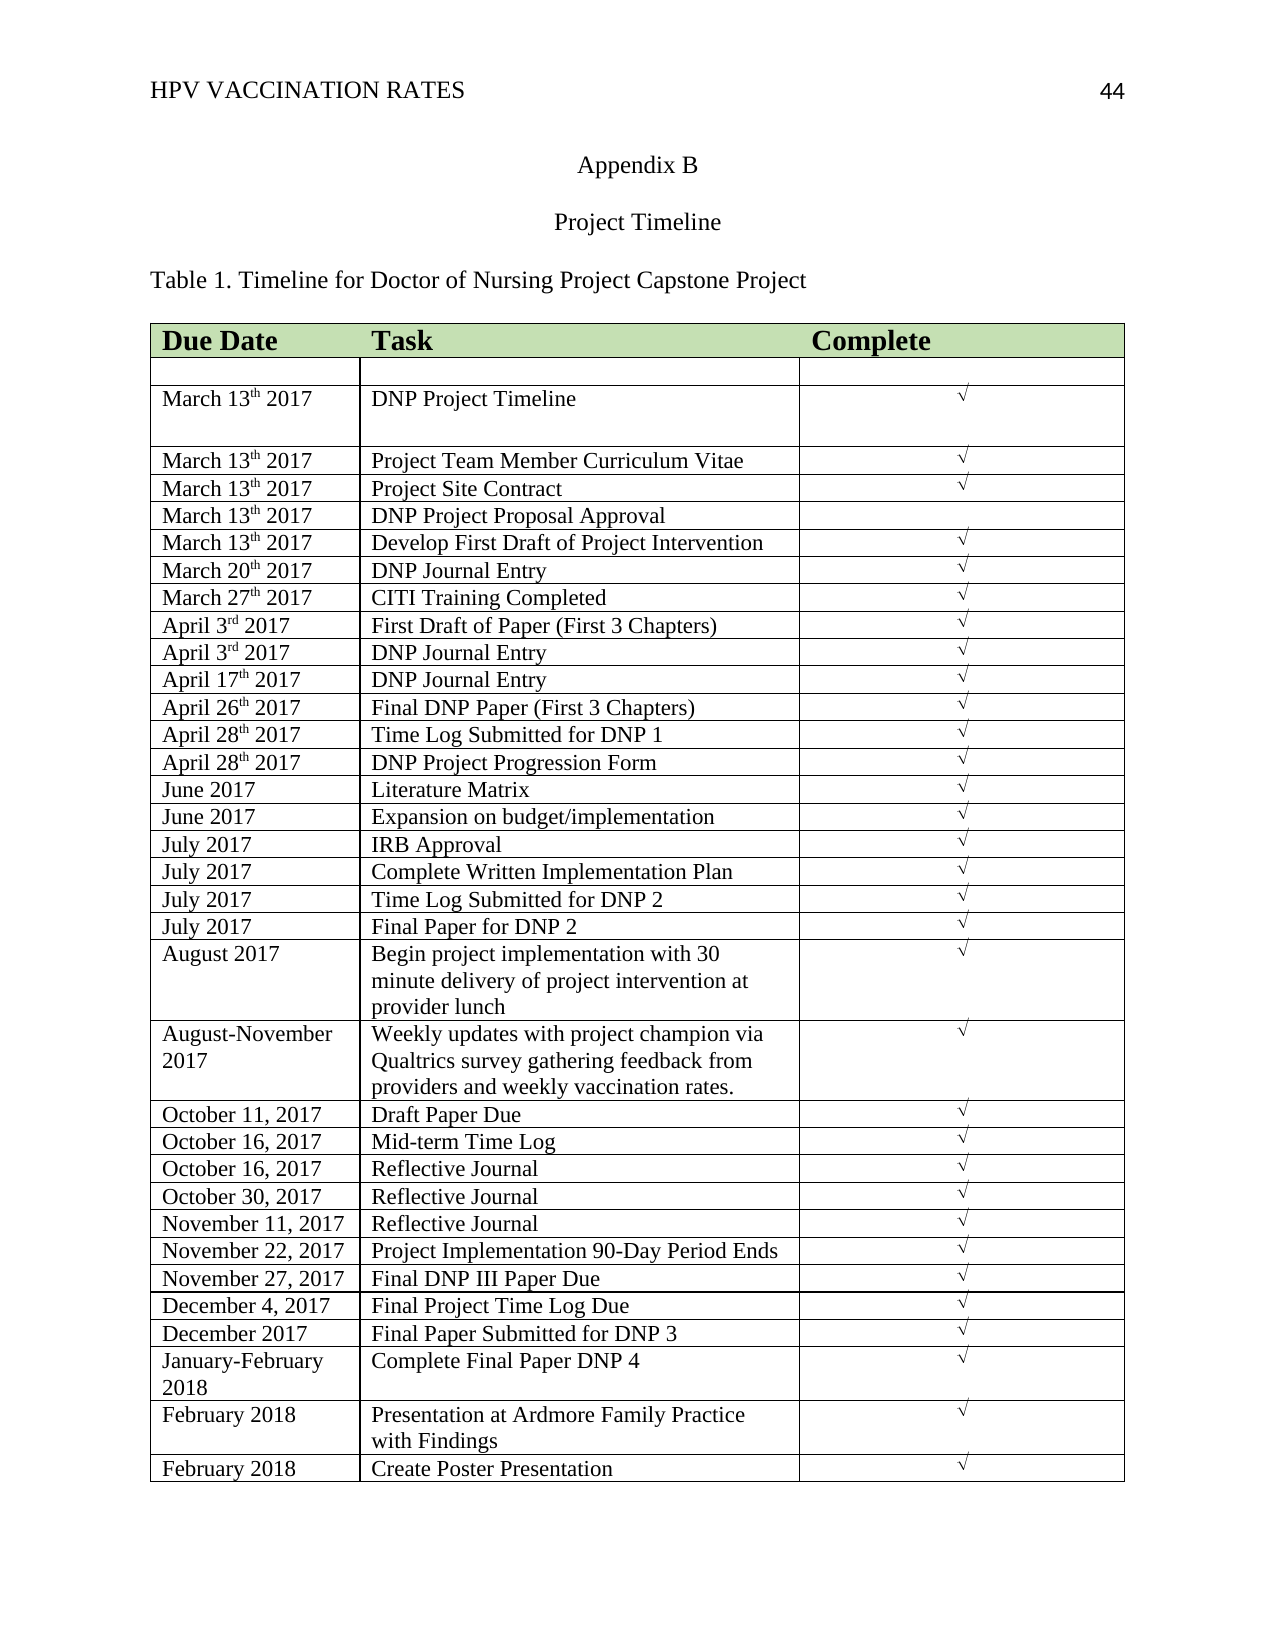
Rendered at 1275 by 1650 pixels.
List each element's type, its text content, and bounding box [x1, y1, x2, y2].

table_cell DNP Project Proposal Approval [361, 502, 799, 528]
table_cell March 27th 2017 [151, 584, 359, 611]
table_cell Reflective Journal [361, 1210, 799, 1237]
table_cell Reflective Journal [361, 1155, 799, 1182]
table_cell [800, 475, 1124, 501]
table_cell DNP Journal Entry [361, 639, 799, 665]
table_cell Weekly updates with project champion via Qualtrics survey gathering feedback from providers and weekly vaccination rates. [361, 1021, 799, 1099]
table_cell June 2017 [151, 776, 359, 802]
table_cell Complete Final Paper DNP 4 [361, 1347, 799, 1400]
table_cell [800, 1101, 1124, 1127]
table_cell [800, 1265, 1124, 1291]
table_cell Final DNP Paper (First 3 Chapters) [361, 694, 799, 720]
table_cell November 27, 2017 [151, 1265, 359, 1291]
table_cell July 2017 [151, 913, 359, 939]
table_cell [800, 1320, 1124, 1346]
table_cell Final DNP III Paper Due [361, 1265, 799, 1291]
table_cell [800, 1183, 1124, 1209]
table_cell [800, 584, 1124, 611]
table_cell [800, 1238, 1124, 1264]
table_cell February 2018 [151, 1455, 359, 1481]
table_cell July 2017 [151, 886, 359, 912]
table_cell [800, 776, 1124, 802]
table_cell [800, 1021, 1124, 1099]
table_cell August-November 2017 [151, 1021, 359, 1099]
table_cell [800, 666, 1124, 693]
table_cell [800, 831, 1124, 857]
table_cell [800, 858, 1124, 884]
table_cell March 13th 2017 [151, 530, 359, 556]
table_cell [800, 557, 1124, 583]
table_cell [800, 694, 1124, 720]
table_header Complete [800, 324, 1124, 357]
table_cell Project Team Member Curriculum Vitae [361, 447, 799, 474]
table_cell October 16, 2017 [151, 1155, 359, 1182]
table_cell October 11, 2017 [151, 1101, 359, 1127]
table_cell [800, 1128, 1124, 1154]
table_cell March 13th 2017 [151, 502, 359, 528]
table_cell Create Poster Presentation [361, 1455, 799, 1481]
table_cell [800, 721, 1124, 748]
table_header Due Date [151, 324, 360, 357]
table_cell Mid-term Time Log [361, 1128, 799, 1154]
table_cell [800, 502, 1124, 528]
table_cell April 28th 2017 [151, 749, 359, 775]
table_cell [800, 1210, 1124, 1237]
table_cell [800, 612, 1124, 638]
table_cell [800, 530, 1124, 556]
table_cell Presentation at Ardmore Family Practice with Findings [361, 1401, 799, 1454]
table_cell Complete Written Implementation Plan [361, 858, 799, 884]
table_cell Reflective Journal [361, 1183, 799, 1209]
table_cell April 3rd 2017 [151, 639, 359, 665]
table_cell [800, 749, 1124, 775]
table_cell [800, 940, 1124, 1019]
table_cell March 13th 2017 [151, 386, 359, 446]
table_cell Final Project Time Log Due [361, 1293, 799, 1319]
table_cell [800, 1455, 1124, 1481]
table_cell December 4, 2017 [151, 1293, 359, 1319]
table_cell March 13th 2017 [151, 447, 359, 474]
table_cell [800, 386, 1124, 446]
table_cell [800, 1155, 1124, 1182]
table_cell March 20th 2017 [151, 557, 359, 583]
table_cell November 11, 2017 [151, 1210, 359, 1237]
table_cell Time Log Submitted for DNP 1 [361, 721, 799, 748]
table_cell August 2017 [151, 940, 359, 1019]
table_cell February 2018 [151, 1401, 359, 1454]
table_cell DNP Project Progression Form [361, 749, 799, 775]
table_cell Final Paper Submitted for DNP 3 [361, 1320, 799, 1346]
table_cell CITI Training Completed [361, 584, 799, 611]
table_cell [151, 358, 359, 384]
table_cell Draft Paper Due [361, 1101, 799, 1127]
table_cell December 2017 [151, 1320, 359, 1346]
table_cell Final Paper for DNP 2 [361, 913, 799, 939]
table_cell [800, 1293, 1124, 1319]
table_cell July 2017 [151, 831, 359, 857]
table_cell [800, 913, 1124, 939]
table_cell January-February 2018 [151, 1347, 359, 1400]
table_cell Time Log Submitted for DNP 2 [361, 886, 799, 912]
table_cell [800, 358, 1124, 384]
table_cell Project Implementation 90-Day Period Ends [361, 1238, 799, 1264]
table_cell [800, 886, 1124, 912]
text Appendix B [150, 150, 1125, 179]
table_cell Project Site Contract [361, 475, 799, 501]
table_cell July 2017 [151, 858, 359, 884]
table_cell April 28th 2017 [151, 721, 359, 748]
table_cell [800, 804, 1124, 830]
table_cell Begin project implementation with 30 minute delivery of project intervention at provider lunch [361, 940, 799, 1019]
table_cell DNP Project Timeline [361, 386, 799, 446]
table_cell October 30, 2017 [151, 1183, 359, 1209]
table_cell March 13th 2017 [151, 475, 359, 501]
table_cell April 17th 2017 [151, 666, 359, 693]
text Table 1. Timeline for Doctor of Nursing Project Capstone Project [150, 265, 1125, 294]
table_cell IRB Approval [361, 831, 799, 857]
table_cell November 22, 2017 [151, 1238, 359, 1264]
table_cell [800, 447, 1124, 474]
table_cell Develop First Draft of Project Intervention [361, 530, 799, 556]
table_cell Expansion on budget/implementation [361, 804, 799, 830]
table_cell Literature Matrix [361, 776, 799, 802]
table_cell [800, 1347, 1124, 1400]
table_cell October 16, 2017 [151, 1128, 359, 1154]
table_cell April 26th 2017 [151, 694, 359, 720]
table_cell [800, 639, 1124, 665]
table_cell DNP Journal Entry [361, 666, 799, 693]
table_cell [361, 358, 799, 384]
table_cell First Draft of Paper (First 3 Chapters) [361, 612, 799, 638]
text Project Timeline [150, 207, 1125, 236]
table_cell June 2017 [151, 804, 359, 830]
table_cell [800, 1401, 1124, 1454]
table_header Task [360, 324, 800, 357]
table_cell April 3rd 2017 [151, 612, 359, 638]
table_cell DNP Journal Entry [361, 557, 799, 583]
